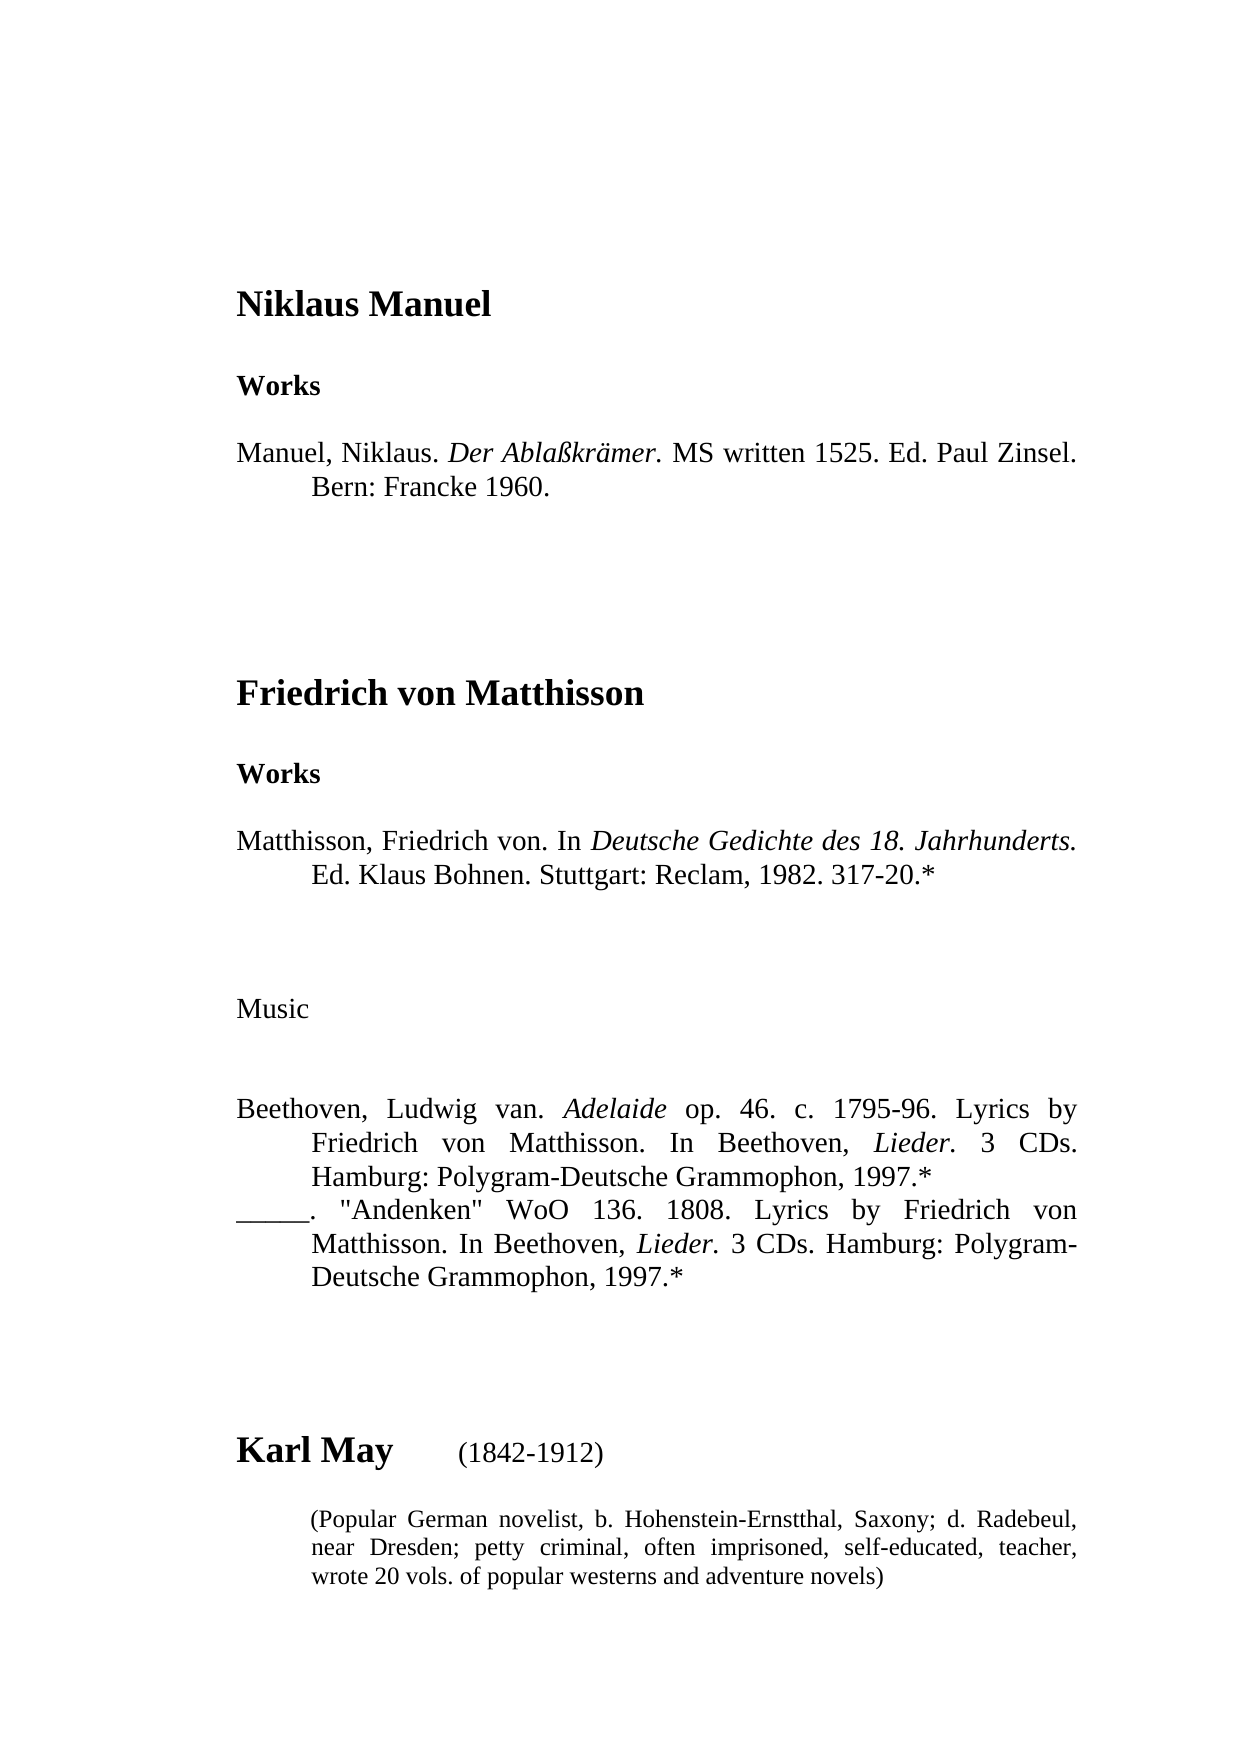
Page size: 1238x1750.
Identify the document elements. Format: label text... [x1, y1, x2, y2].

text Beethoven, Ludwig van. Adelaide op. 46. c. 1795-96. Lyrics by Friedrich von Matthisson. In Beethoven, Lieder. 3 CDs. Hamburg: Polygram-Deutsche Grammophon, 1997.* [236, 1092, 1078, 1192]
text _____. "Andenken" WoO 136. 1808. Lyrics by Friedrich von Matthisson. In Beethoven, Lieder. 3 CDs. Hamburg: Polygram-Deutsche Grammophon, 1997.* [236, 1192, 1078, 1293]
text Manuel, Niklaus. Der Ablaßkrämer. MS written 1525. Ed. Paul Zinsel. Bern: Francke 1960. [236, 435, 1078, 502]
text Music [236, 991, 1078, 1024]
text Friedrich von Matthisson [236, 670, 1078, 713]
text Works [236, 756, 1078, 790]
subtitle Karl May (1842-1912) [236, 1427, 1078, 1470]
text Matthisson, Friedrich von. In Deutsche Gedichte des 18. Jahrhunderts. Ed. Klaus Bohnen. Stuttgart: Reclam, 1982. 317-20.* [236, 823, 1078, 890]
text (Popular German novelist, b. Hohenstein-Ernstthal, Saxony; d. Radebeul, near Dresden; petty criminal, often imprisoned, self-educated, teacher, wrote 20 vols. of popular westerns and adventure novels) [310, 1504, 1078, 1590]
text Niklaus Manuel [236, 282, 1078, 325]
text Works [236, 368, 1078, 402]
